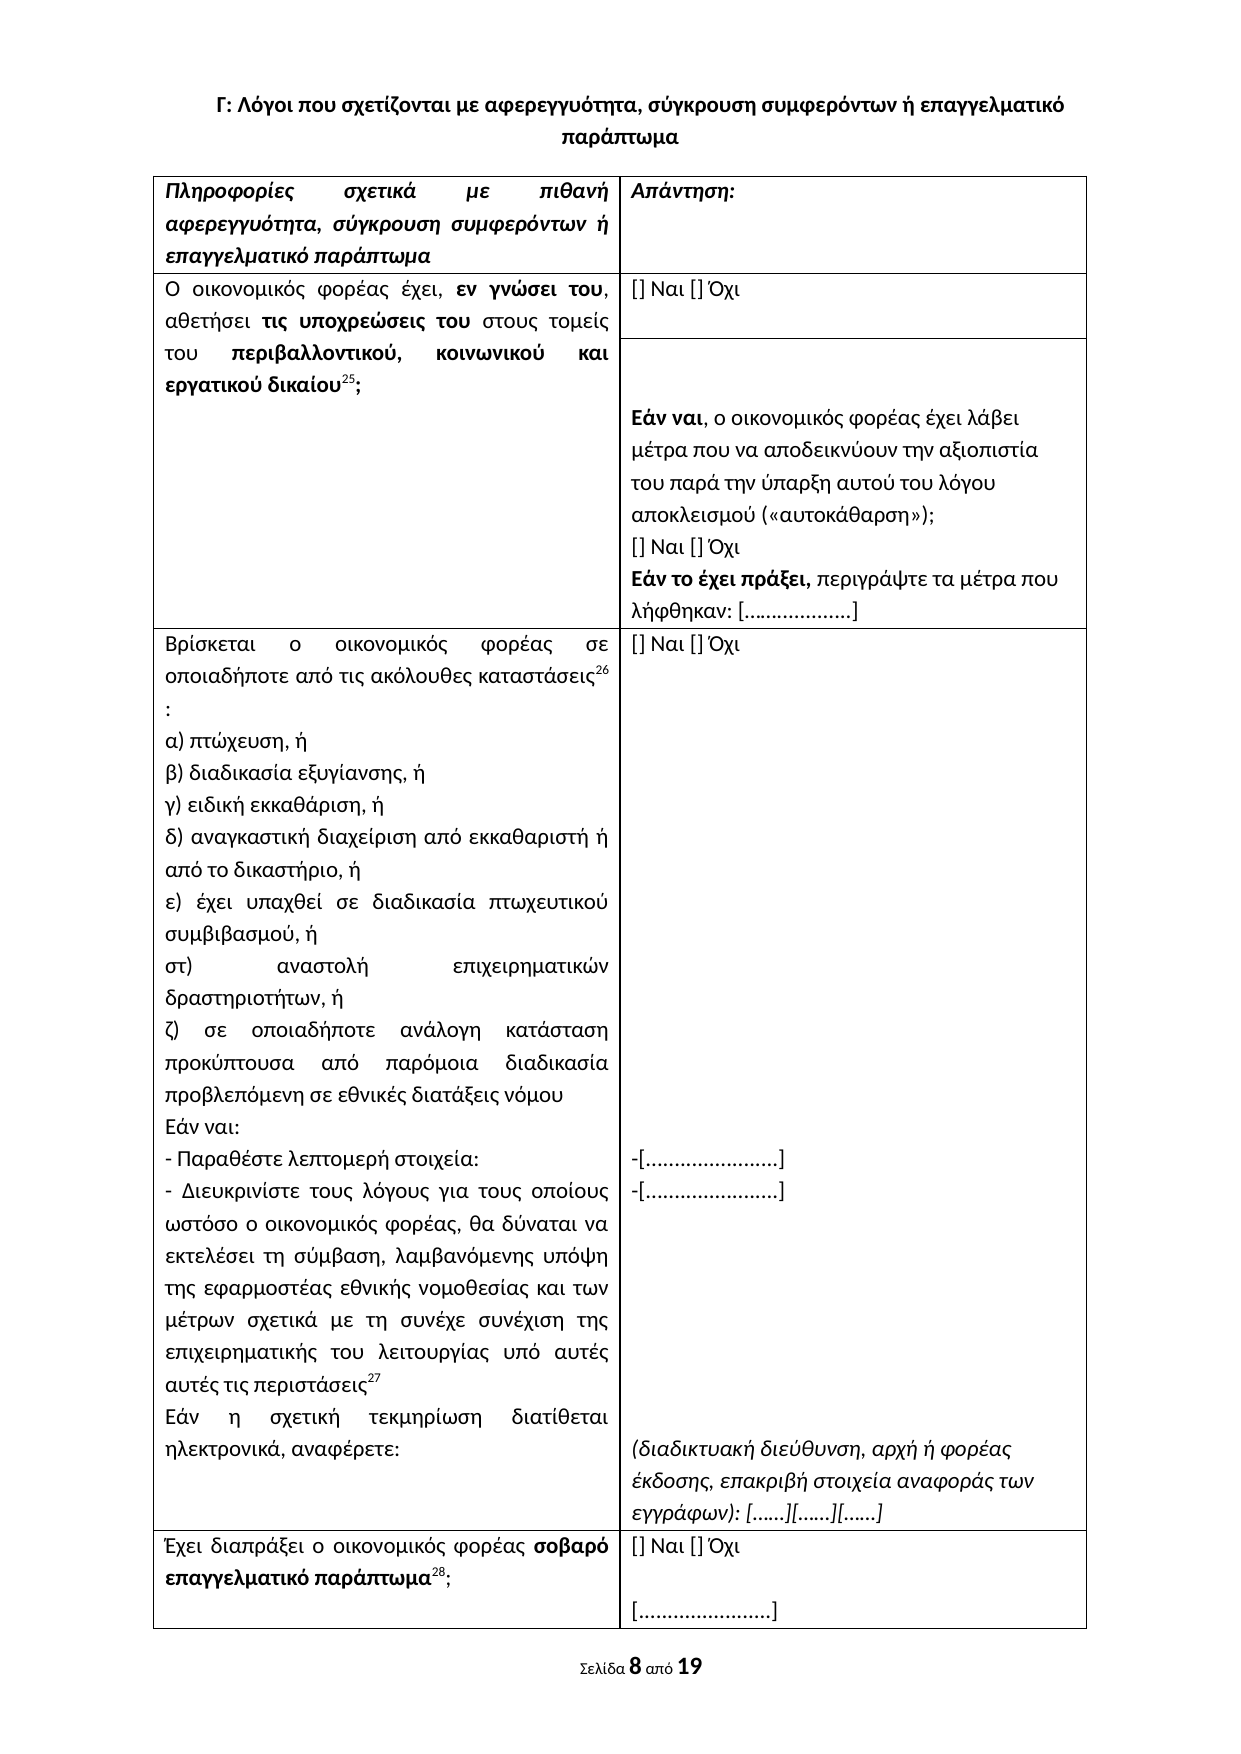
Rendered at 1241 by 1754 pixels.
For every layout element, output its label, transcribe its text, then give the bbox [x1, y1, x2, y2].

table_cell Ο οικονομικός φορέας έχει, εν γνώσει του, αθετήσει τις υποχρεώσεις του στους τομείς του περιβαλλοντικού, κοινωνικού και εργατικού δικαίου; [154, 274, 619, 628]
table_header Πληροφορίες σχετικά με πιθανή αφερεγγυότητα, σύγκρουση συμφερόντων ή επαγγελματικό παράπτωμα [154, 177, 619, 273]
table_cell [] Ναι [] Όχι [.......................] [621, 1531, 1086, 1628]
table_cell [154, 1531, 619, 1628]
text Γ: Λόγοι που σχετίζονται με αφερεγγυότητα, σύγκρουση συμφερόντων ή επαγγελματικό παράπτωμα [159, 90, 1081, 151]
table_cell [] Ναι [] Όχι -[.......................] -[.......................] (διαδικτυακή διεύθυνση, αρχή ή φορέας έκδοσης, επακριβή στοιχεία αναφοράς των εγγράφων): [……][……][……] [621, 629, 1086, 1530]
table_cell [] Ναι [] Όχι [621, 274, 1086, 338]
table_cell Εάν ναι, ο οικονομικός φορέας έχει λάβει μέτρα που να αποδεικνύουν την αξιοπιστία του παρά την ύπαρξη αυτού του λόγου αποκλεισμού («αυτοκάθαρση»); [] Ναι [] Όχι Εάν το έχει πράξει, περιγράψτε τα μέτρα που λήφθηκαν: […….............] [621, 339, 1086, 628]
table_cell Βρίσκεται ο οικονομικός φορέας σε οποιαδήποτε από τις ακόλουθες καταστάσεις : α) πτώχευση, ή β) διαδικασία εξυγίανσης, ή γ) ειδική εκκαθάριση, ή δ) αναγκαστική διαχείριση από εκκαθαριστή ή από το δικαστήριο, ή ε) έχει υπαχθεί σε διαδικασία πτωχευτικού συμβιβασμού, ή στ) αναστολή επιχειρηματικών δραστηριοτήτων, ή ζ) σε οποιαδήποτε ανάλογη κατάσταση προκύπτουσα από παρόμοια διαδικασία προβλεπόμενη σε εθνικές διατάξεις νόμου Εάν ναι: - Παραθέστε λεπτομερή στοιχεία: - Διευκρινίστε τους λόγους για τους οποίους ωστόσο ο οικονομικός φορέας, θα δύναται να εκτελέσει τη σύμβαση, λαμβανόμενης υπόψη της εφαρμοστέας εθνικής νομοθεσίας και των μέτρων σχετικά με τη συνέχε συνέχιση της επιχειρηματικής του λειτουργίας υπό αυτές αυτές τις περιστάσεις Εάν η σχετική τεκμηρίωση διατίθεται ηλεκτρονικά, αναφέρετε: [154, 629, 619, 1530]
table_header Απάντηση: [621, 177, 1086, 273]
